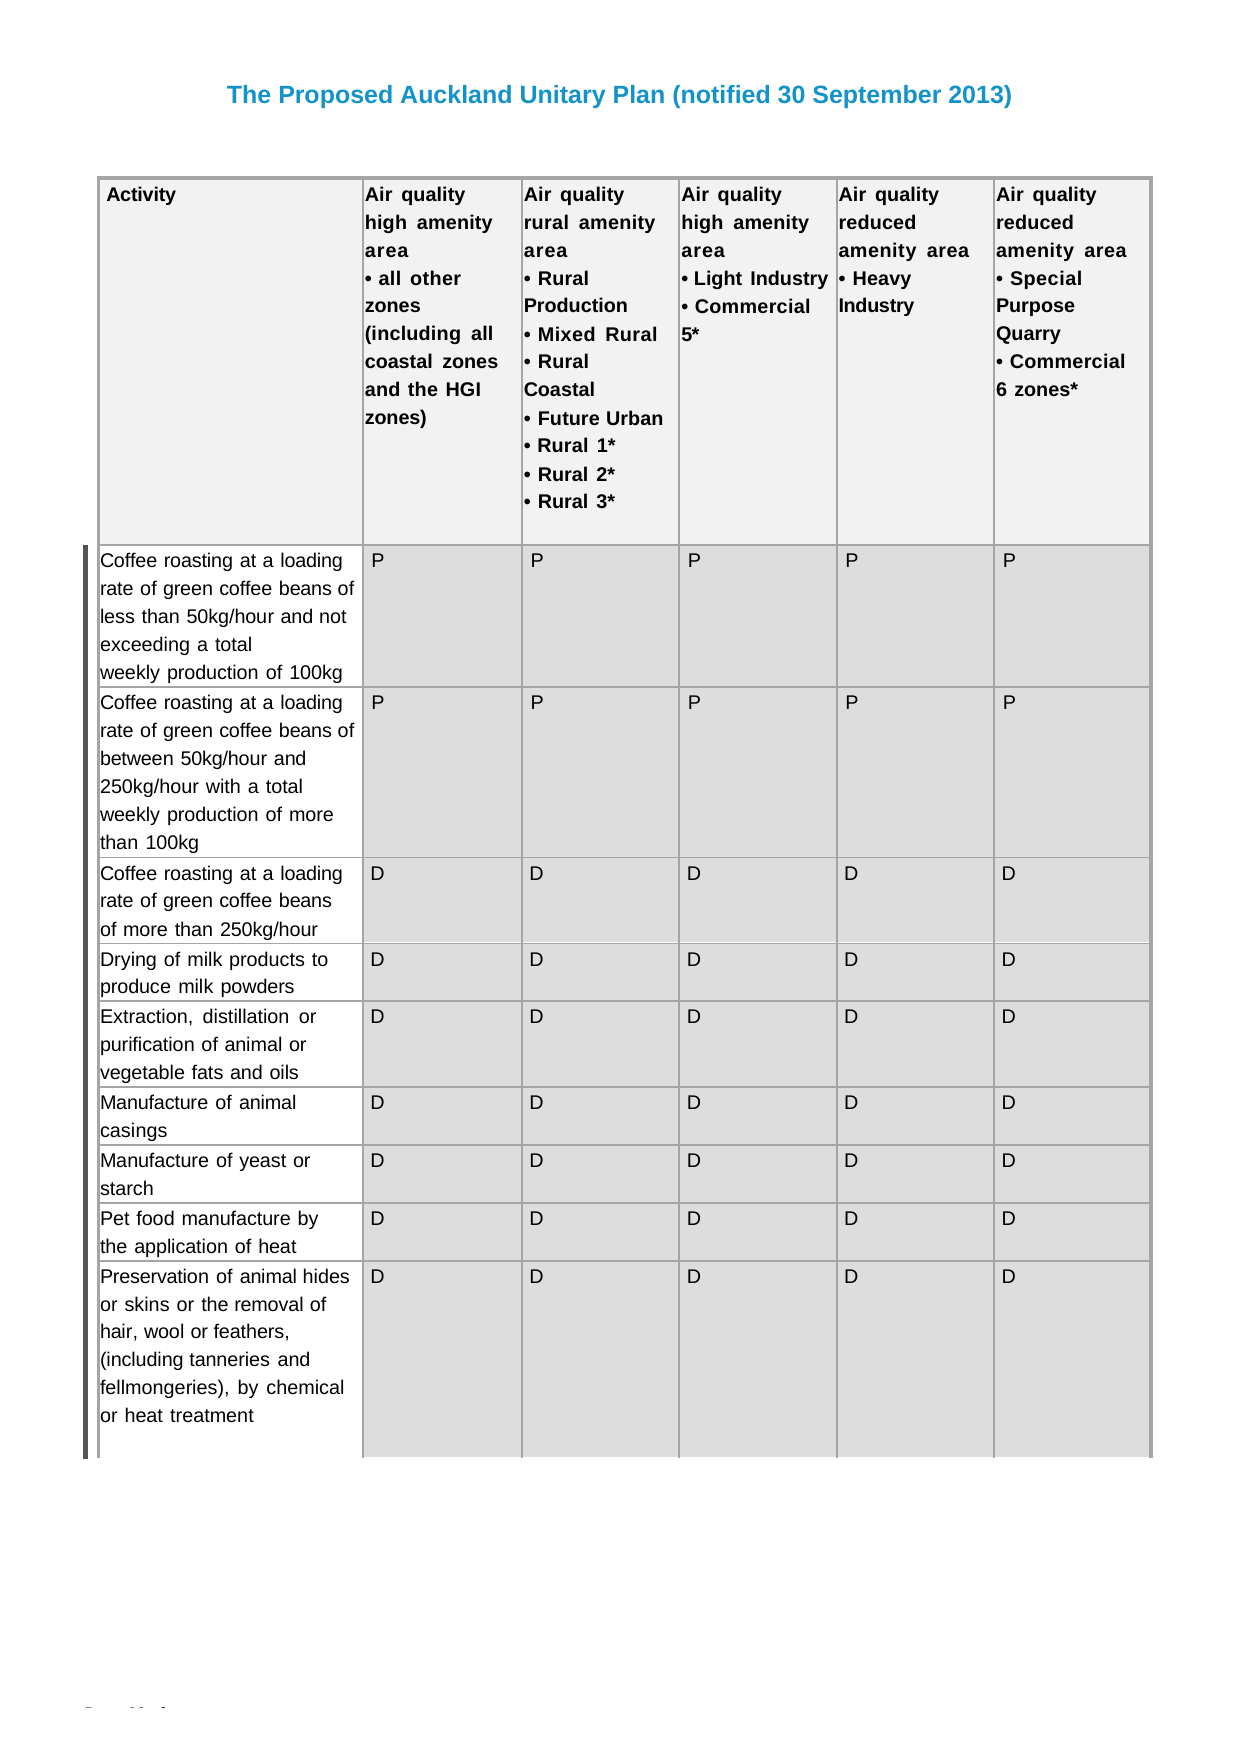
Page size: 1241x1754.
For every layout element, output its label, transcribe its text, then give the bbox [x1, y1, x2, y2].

table_cell P [523, 546, 678, 686]
table_cell D [680, 1002, 836, 1086]
table_cell D [523, 1088, 678, 1144]
table_cell P [364, 688, 521, 857]
table_cell D [680, 1204, 836, 1260]
table_cell D [680, 944, 836, 1000]
table_cell Coffee roasting at a loading rate of green coffee beans of less than 50kg/hour and not exceeding a total weekly production of 100kg [100, 546, 362, 686]
table_cell D [995, 1146, 1149, 1202]
table_cell Pet food manufacture by the application of heat [100, 1204, 362, 1260]
table_header Air quality reduced amenity area Heavy Industry [838, 180, 993, 544]
table_cell P [995, 546, 1149, 686]
table_cell D [838, 1146, 993, 1202]
table_cell P [995, 688, 1149, 857]
table_cell D [995, 1088, 1149, 1144]
table_cell P [364, 546, 521, 686]
table_cell Manufacture of animal casings [100, 1088, 362, 1144]
table_header Air quality reduced amenity area Special Purpose ­ Quarry Commercial 6 zones* [995, 180, 1149, 544]
table_cell Preservation of animal hides or skins or the removal of hair, wool or feathers, (including tanneries and fellmongeries), by chemical or heat treatment [100, 1262, 362, 1457]
table_cell D [364, 858, 521, 942]
table_cell D [523, 944, 678, 1000]
table_cell Extraction, distillation or purification of animal or vegetable fats and oils [100, 1002, 362, 1086]
table_header Activity [100, 180, 362, 544]
table_cell Coffee roasting at a loading rate of green coffee beans of more than 250kg/hour [100, 858, 362, 942]
table_cell D [995, 1002, 1149, 1086]
table_cell D [364, 1146, 521, 1202]
table_cell D [995, 1204, 1149, 1260]
table_cell D [838, 858, 993, 942]
table_cell P [838, 546, 993, 686]
table_cell P [838, 688, 993, 857]
table_cell D [995, 944, 1149, 1000]
table_cell Coffee roasting at a loading rate of green coffee beans of between 50kg/hour and 250kg/hour with a total weekly production of more than 100kg [100, 688, 362, 857]
table_header Air quality high amenity area all other zones (including all coastal zones and the HGI zones) [364, 180, 521, 544]
table_cell D [680, 1262, 836, 1457]
table_cell D [680, 1088, 836, 1144]
table_cell Drying of milk products to produce milk powders [100, 944, 362, 1000]
table_cell D [995, 858, 1149, 942]
table_cell D [838, 1002, 993, 1086]
table_cell D [364, 1262, 521, 1457]
table_cell D [838, 1204, 993, 1260]
table_cell D [680, 858, 836, 942]
table_cell P [523, 688, 678, 857]
table_cell D [680, 1146, 836, 1202]
table_cell D [523, 1204, 678, 1260]
table_cell D [523, 858, 678, 942]
table_cell P [680, 546, 836, 686]
table_cell D [838, 1088, 993, 1144]
table_cell Manufacture of yeast or starch [100, 1146, 362, 1202]
table_header Air quality rural amenity area Rural Production Mixed Rural Rural Coastal Future Urban Rural 1* Rural 2* Rural 3* [523, 180, 678, 544]
table_cell D [523, 1262, 678, 1457]
table_cell D [995, 1262, 1149, 1457]
table_cell D [523, 1146, 678, 1202]
table_cell D [364, 944, 521, 1000]
table_cell D [523, 1002, 678, 1086]
table_cell D [838, 1262, 993, 1457]
table_cell D [838, 944, 993, 1000]
table_header Air quality high amenity area Light Industry Commercial 5* [680, 180, 836, 544]
table_cell P [680, 688, 836, 857]
table_cell D [364, 1002, 521, 1086]
table_cell D [364, 1204, 521, 1260]
table_cell D [364, 1088, 521, 1144]
